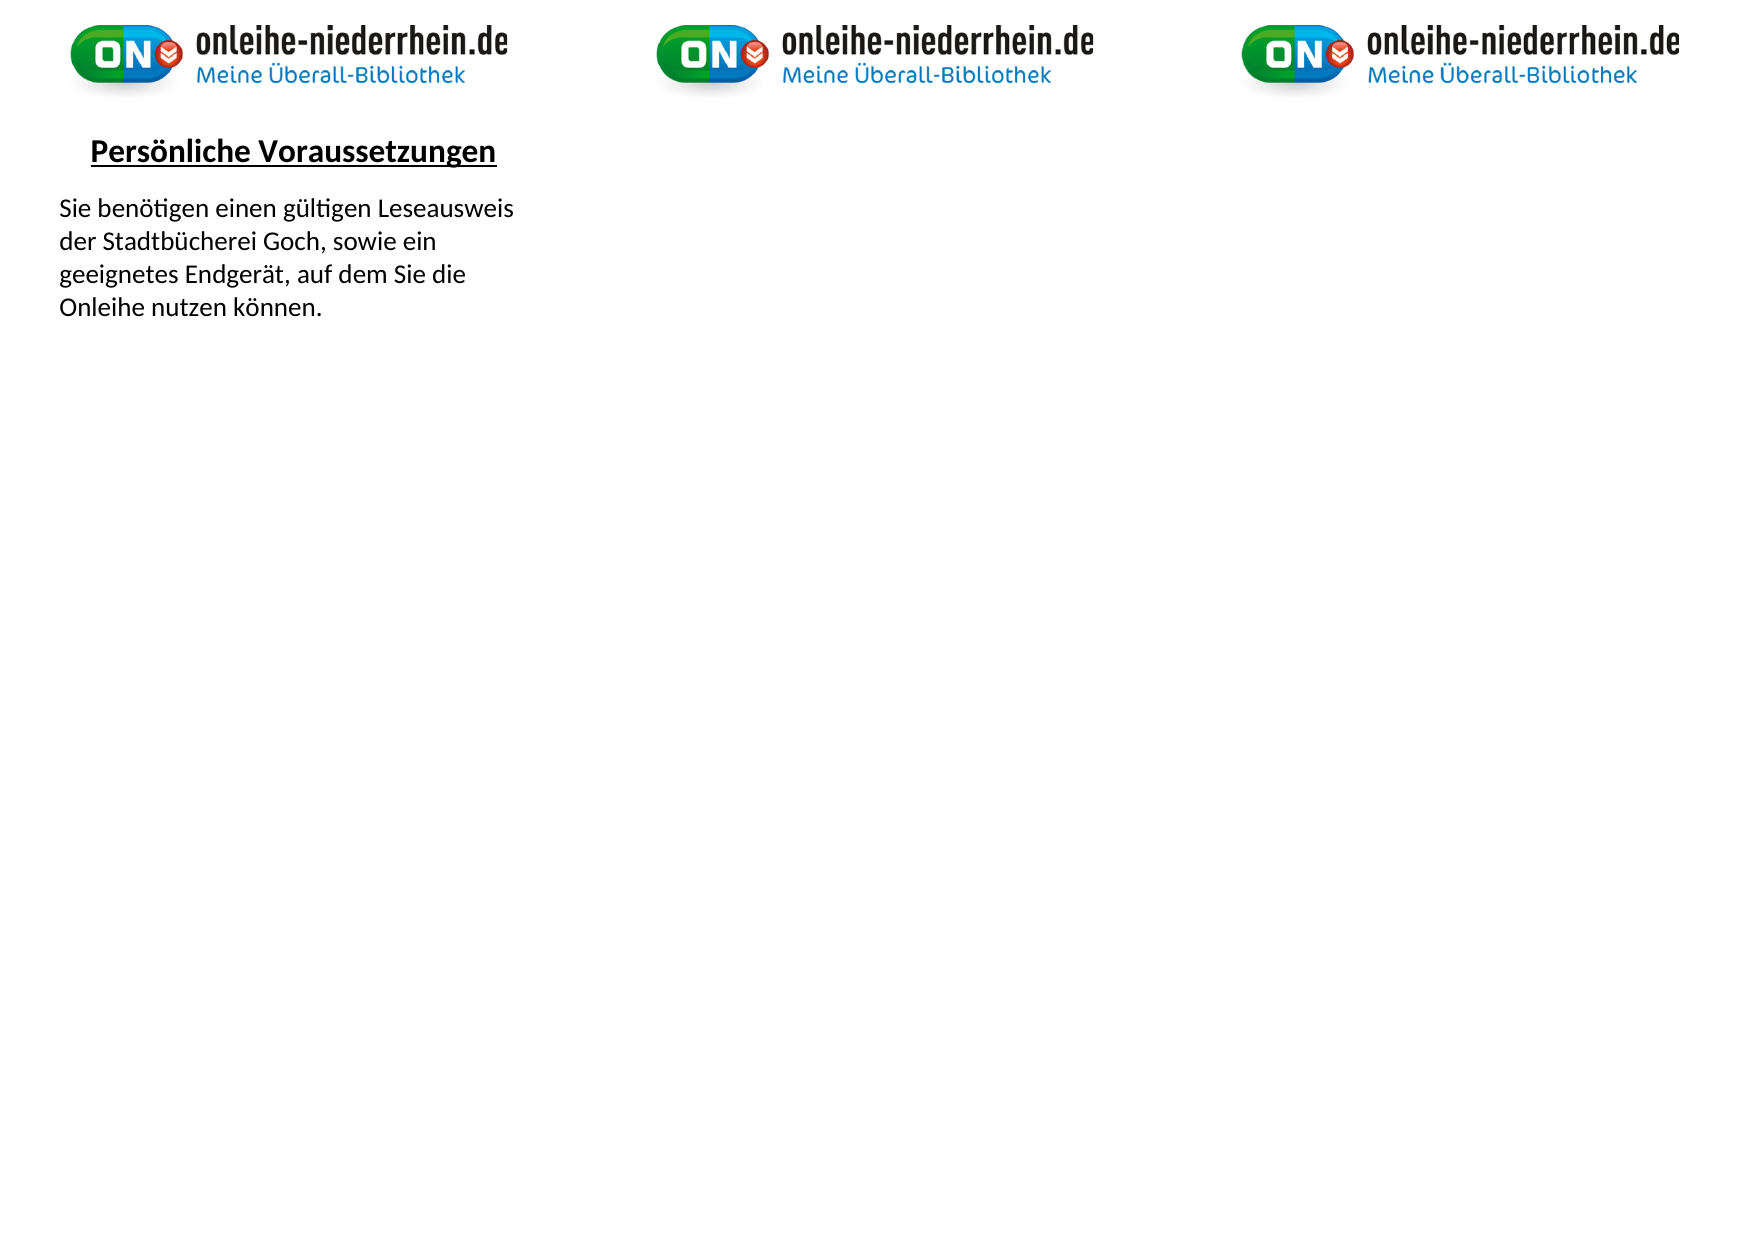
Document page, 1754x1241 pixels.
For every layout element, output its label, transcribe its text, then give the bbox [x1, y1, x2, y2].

picture [59, 25, 508, 102]
picture [645, 25, 1094, 102]
picture [1231, 25, 1679, 102]
text Sie benötigen einen gültigen Leseausweis der Stadtbücherei Goch, sowie ein geeignetes Endgerät, auf dem Sie die Onleihe nutzen können. [59, 191, 528, 323]
text Persönliche Voraussetzungen [59, 130, 528, 171]
